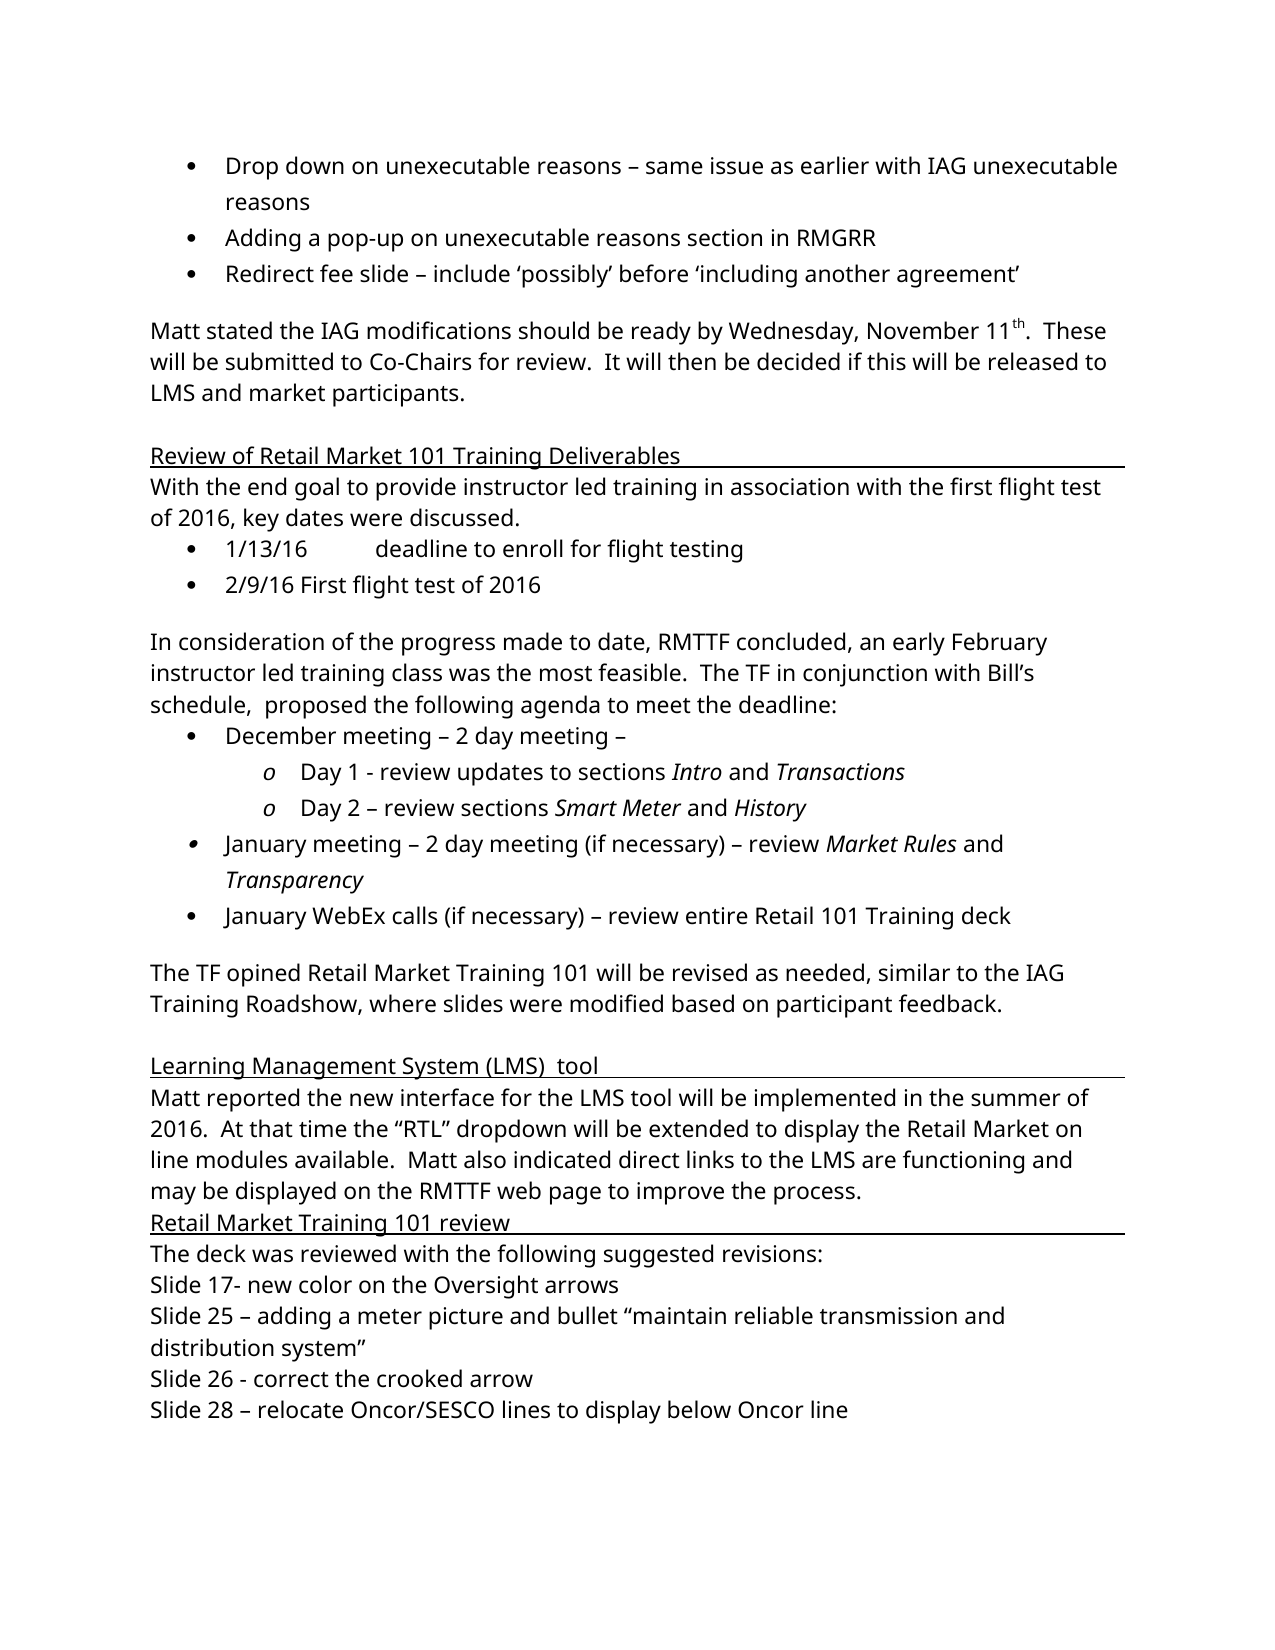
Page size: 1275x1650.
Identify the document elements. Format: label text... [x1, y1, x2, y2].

text Learning Management System (LMS) tool [150, 1050, 1125, 1077]
text Slide 17- new color on the Oversight arrows [150, 1269, 1125, 1300]
text Slide 28 – relocate Oncor/SESCO lines to display below Oncor line [150, 1394, 1125, 1425]
list Day 2 – review sections Smart Meter and History [262, 792, 1125, 823]
text With the end goal to provide instructor led training in association with the first flight test of 2016, key dates were discussed. [150, 471, 1125, 533]
list Day 1 - review updates to sections Intro and Transactions [262, 756, 1125, 787]
text Matt stated the IAG modifications should be ready by Wednesday, November 11th. These will be submitted to Co-Chairs for review. It will then be decided if this will be released to LMS and market participants. [150, 314, 1125, 408]
text Slide 25 – adding a meter picture and bullet “maintain reliable transmission and distribution system” [150, 1300, 1125, 1363]
list Redirect fee slide – include ‘possibly’ before ‘including another agreement’ [187, 258, 1125, 289]
text In consideration of the progress made to date, RMTTF concluded, an early February instructor led training class was the most feasible. The TF in conjunction with Bill’s schedule, proposed the following agenda to meet the deadline: [150, 626, 1125, 720]
list 1/13/16 deadline to enroll for flight testing [187, 533, 1125, 564]
text Matt reported the new interface for the LMS tool will be implemented in the summer of 2016. At that time the “RTL” dropdown will be extended to display the Retail Market on line modules available. Matt also indicated direct links to the LMS are functioning and may be displayed on the RMTTF web page to improve the process. [150, 1081, 1125, 1206]
list 2/9/16 First flight test of 2016 [187, 569, 1125, 601]
text The TF opined Retail Market Training 101 will be revised as needed, similar to the IAG Training Roadshow, where slides were modified based on participant feedback. [150, 956, 1125, 1019]
text The deck was reviewed with the following suggested revisions: [150, 1238, 1125, 1269]
list December meeting – 2 day meeting – [187, 720, 1125, 751]
text Retail Market Training 101 review [150, 1206, 1125, 1233]
list January WebEx calls (if necessary) – review entire Retail 101 Training deck [187, 900, 1125, 931]
text Slide 26 - correct the crooked arrow [150, 1363, 1125, 1394]
text Review of Retail Market 101 Training Deliverables [150, 439, 1125, 466]
list Drop down on unexecutable reasons – same issue as earlier with IAG unexecutable reasons [187, 150, 1125, 217]
list January meeting – 2 day meeting (if necessary) – review Market Rules and Transparency [187, 828, 1125, 895]
list Adding a pop-up on unexecutable reasons section in RMGRR [187, 222, 1125, 253]
